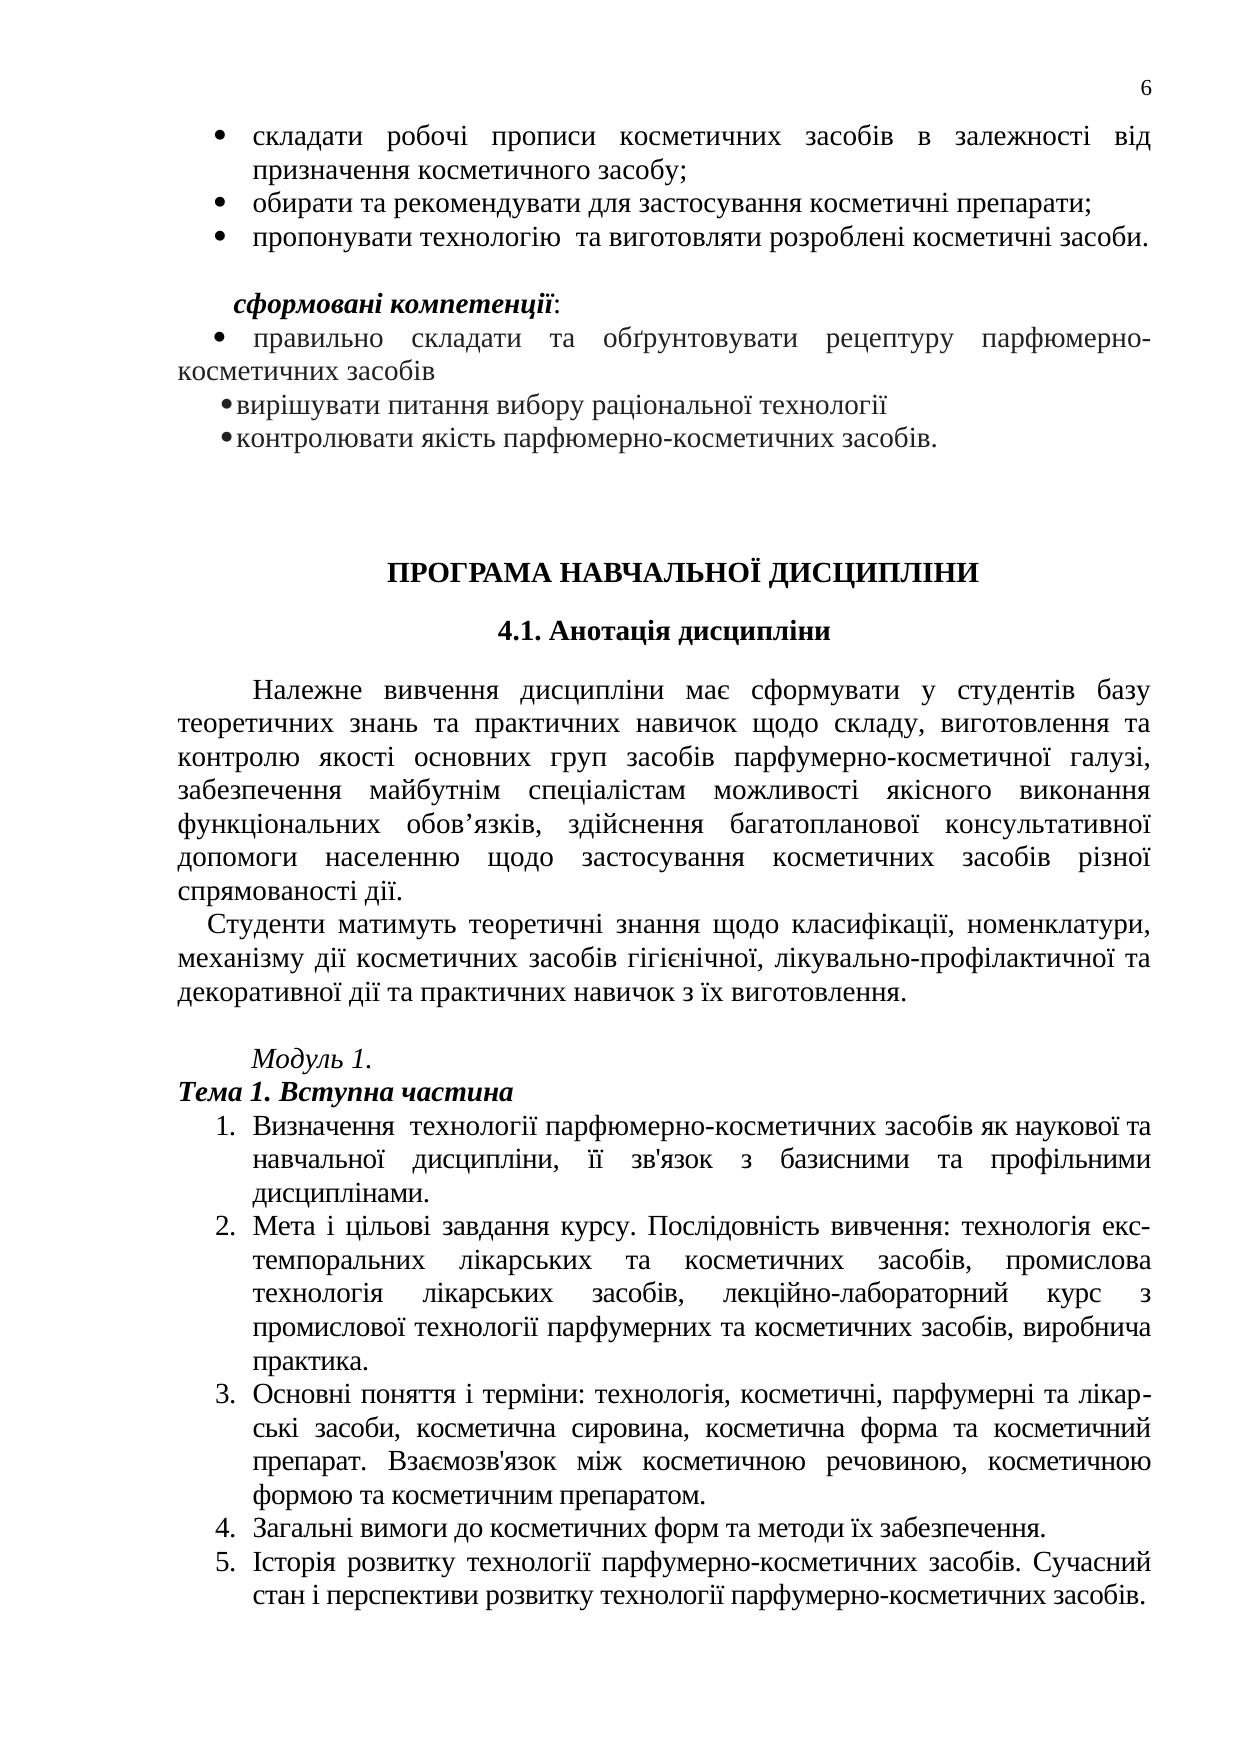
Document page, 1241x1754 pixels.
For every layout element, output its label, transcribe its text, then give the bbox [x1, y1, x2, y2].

list Основні поняття і терміни: технологія, косметичні, парфумерні та лікарські засоби, косметична сировина, косметична форма та косметичний препарат. Взаємозв'язок між косметичною речовиною, косметичною формою та косметичним препаратом. [215, 1376, 1152, 1510]
list вирішувати питання вибору раціональної технології [222, 387, 1152, 421]
text Тема 1. Вступна частина [177, 1074, 1152, 1108]
text Належне вивчення дисципліни має сформувати у студентів базу теоретичних знань та практичних навичок щодо складу, виготовлення та контролю якості основних груп засобів парфумерно-косметичної галузі, забезпечення майбутнім спеціалістам можливості якісного виконання функціональних обов’язків, здійснення багатопланової консультативної допомоги населенню щодо застосування косметичних засобів різної спрямованості дії. [177, 672, 1152, 907]
text 4.1. Анотація дисципліни [177, 613, 1152, 647]
list Загальні вимоги до косметичних форм та методи їх забезпечення. [215, 1510, 1152, 1544]
list обирати та рекомендувати для застосування косметичні препарати; [215, 185, 1152, 219]
text правильно складати та обґрунтовувати рецептуру парфюмерно- косметичних засобів [177, 320, 1152, 387]
text Модуль 1. [177, 1041, 1152, 1074]
list Визначення технології парфюмерно-косметичних засобів як наукової та навчальної дисципліни, її зв'язок з базисними та профільними дисциплінами. [215, 1108, 1152, 1208]
list контролювати якість парфюмерно-косметичних засобів. [222, 421, 1152, 454]
text сформовані компетенції: [177, 286, 1152, 320]
text Студенти матимуть теоретичні знання щодо класифікації, номенклатури, механізму дії косметичних засобів гігієнічної, лікувально-профілактичної та декоративної дії та практичних навичок з їх виготовлення. [177, 907, 1152, 1007]
list складати робочі прописи косметичних засобів в залежності від призначення косметичного засобу; [215, 118, 1152, 185]
text ПРОГРАМА НАВЧАЛЬНОЇ ДИСЦИПЛІНИ [214, 555, 1152, 588]
list Мета і цільові завдання курсу. Послідовність вивчення: технологія екс-темпоральних лікарських та косметичних засобів, промислова технологія лікарських засобів, лекційно-лабораторний курс з промислової технології парфумерних та косметичних засобів, виробнича практика. [215, 1208, 1152, 1376]
list пропонувати технологію та виготовляти розроблені косметичні засоби. [215, 219, 1152, 253]
list Історія розвитку технології парфумерно-косметичних засобів. Сучасний стан і перспективи розвитку технології парфумерно-косметичних засобів. [215, 1544, 1152, 1611]
